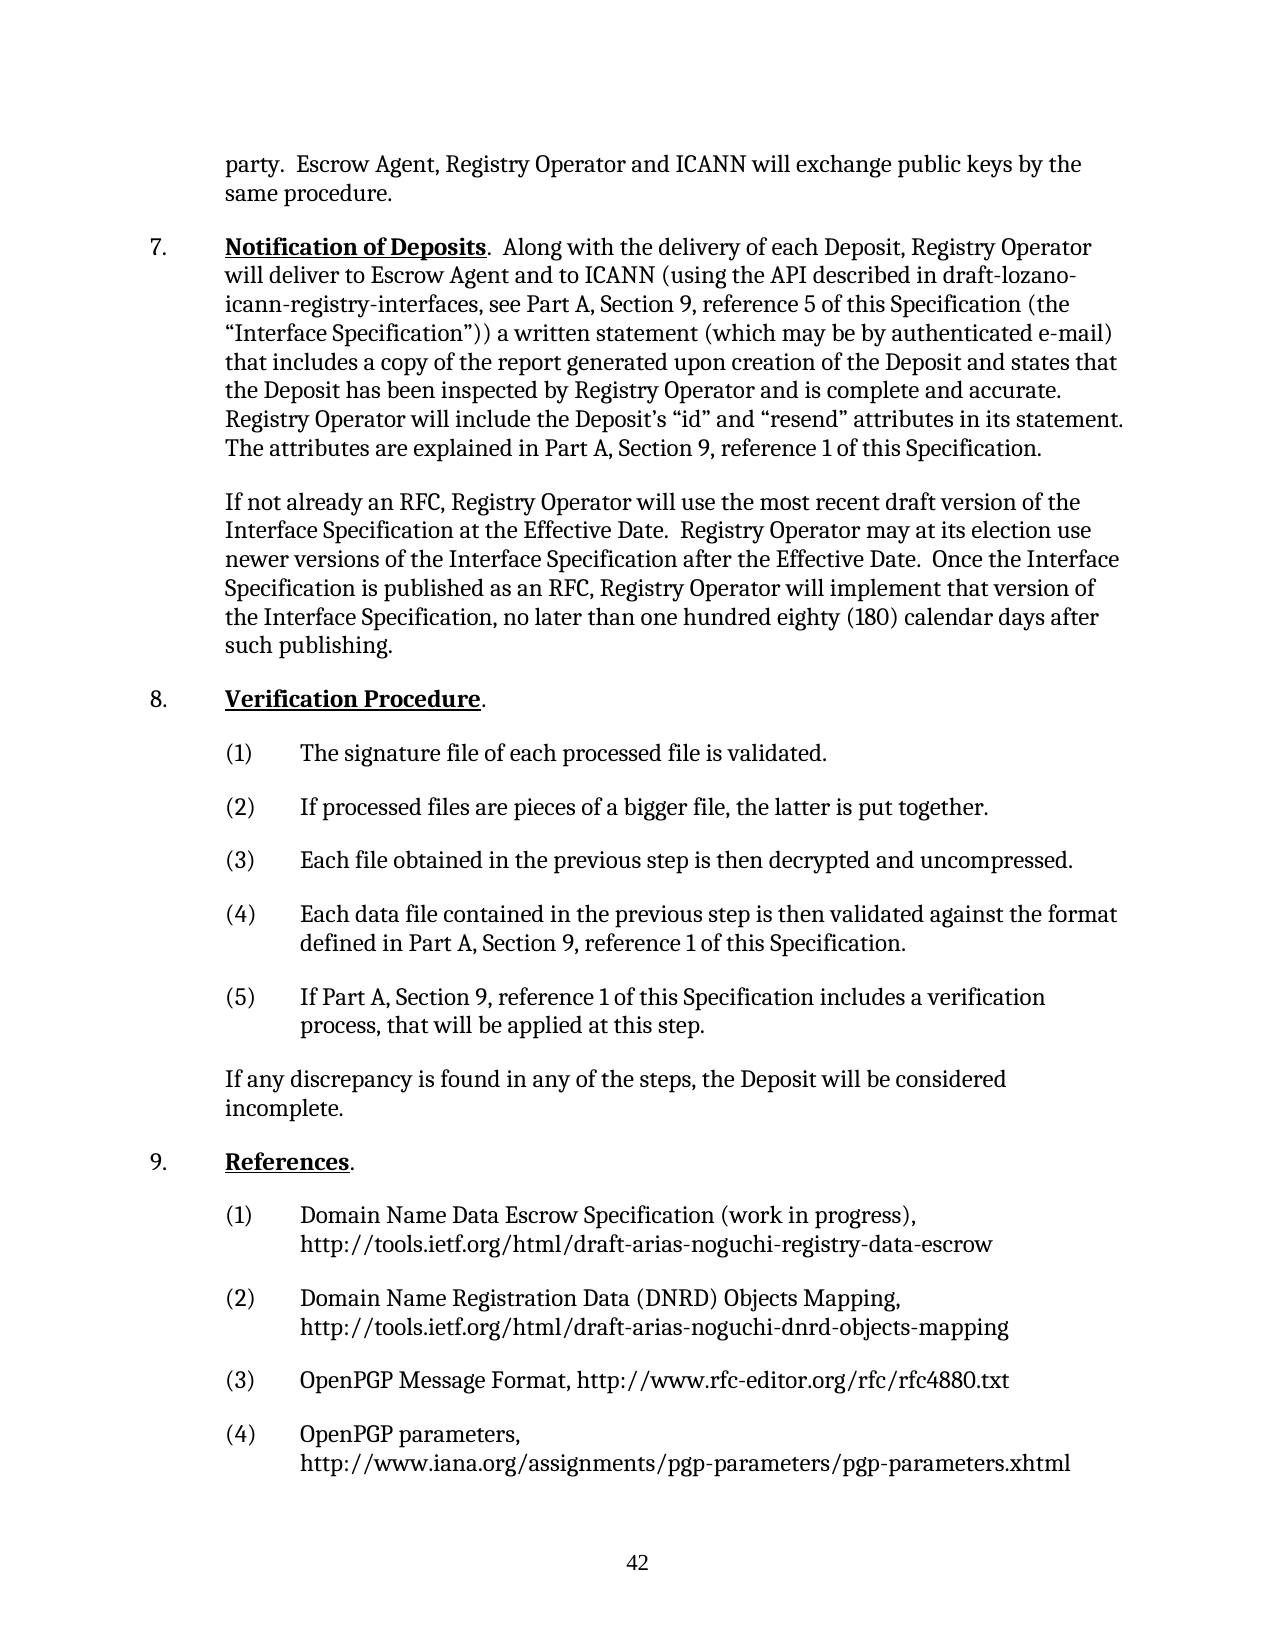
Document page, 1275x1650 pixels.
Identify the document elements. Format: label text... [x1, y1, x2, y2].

text Notification of Deposits. Along with the delivery of each Deposit, Registry Operator will deliver to Escrow Agent and to ICANN (using the API described in draft-lozano-icann-registry-interfaces, see Part A, Section 9, reference 5 of this Specification (the “Interface Specification”)) a written statement (which may be by authenticated e-mail) that includes a copy of the report generated upon creation of the Deposit and states that the Deposit has been inspected by Registry Operator and is complete and accurate. Registry Operator will include the Deposit’s “id” and “resend” attributes in its statement. The attributes are explained in Part A, Section 9, reference 1 of this Specification. [150, 232, 1125, 462]
text If any discrepancy is found in any of the steps, the Deposit will be considered incomplete. [225, 1065, 1125, 1122]
text OpenPGP parameters, http://www.iana.org/assignments/pgp-parameters/pgp-parameters.xhtml [225, 1420, 1125, 1477]
text Verification Procedure. [150, 685, 1125, 714]
text Each data file contained in the previous step is then validated against the format defined in Part A, Section 9, reference 1 of this Specification. [225, 900, 1125, 957]
text Domain Name Registration Data (DNRD) Objects Mapping, http://tools.ietf.org/html/draft-arias-noguchi-dnrd-objects-mapping [225, 1284, 1125, 1341]
text OpenPGP Message Format, http://www.rfc-editor.org/rfc/rfc4880.txt [225, 1366, 1125, 1395]
text Domain Name Data Escrow Specification (work in progress), http://tools.ietf.org/html/draft-arias-noguchi-registry-data-escrow [225, 1201, 1125, 1259]
text If Part A, Section 9, reference 1 of this Specification includes a verification process, that will be applied at this step. [225, 982, 1125, 1040]
text Each file obtained in the previous step is then decrypted and uncompressed. [225, 846, 1125, 875]
text References. [150, 1147, 1125, 1176]
text If not already an RFC, Registry Operator will use the most recent draft version of the Interface Specification at the Effective Date. Registry Operator may at its election use newer versions of the Interface Specification after the Effective Date. Once the Interface Specification is published as an RFC, Registry Operator will implement that version of the Interface Specification, no later than one hundred eighty (180) calendar days after such publishing. [225, 487, 1125, 660]
text If processed files are pieces of a bigger file, the latter is put together. [225, 792, 1125, 821]
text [150, 150, 1125, 207]
text The signature file of each processed file is validated. [225, 739, 1125, 767]
